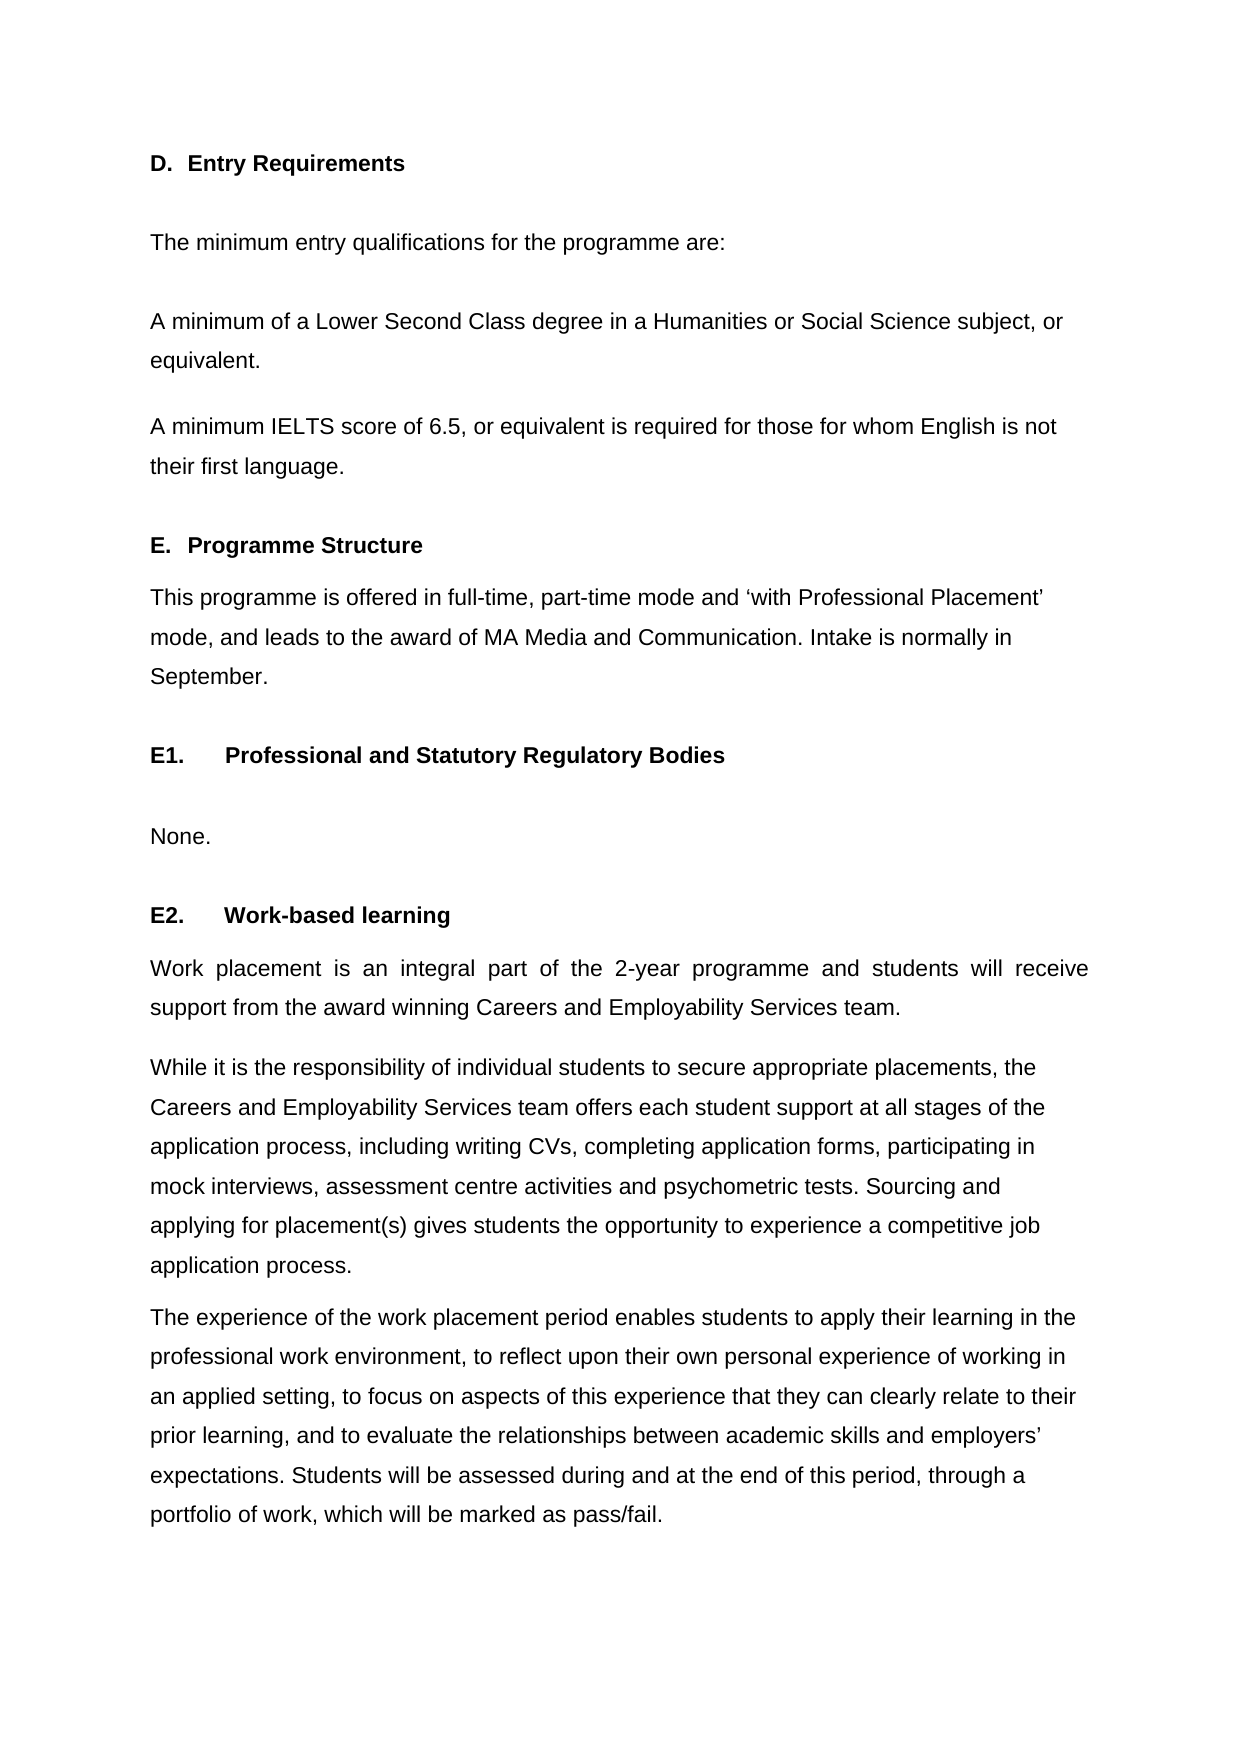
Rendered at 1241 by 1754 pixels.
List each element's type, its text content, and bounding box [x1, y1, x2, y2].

text E2. Work-based learning [150, 902, 1090, 928]
text A minimum of a Lower Second Class degree in a Humanities or Social Science subject, or equivalent. [150, 308, 1090, 374]
text This programme is offered in full-time, part-time mode and ‘with Professional Placement’ mode, and leads to the award of MA Media and Communication. Intake is normally in September. [150, 584, 1090, 690]
text None. [150, 823, 1090, 849]
text The minimum entry qualifications for the programme are: [150, 229, 1090, 255]
text Work placement is an integral part of the 2-year programme and students will receive support from the award winning Careers and Employability Services team. [150, 954, 1090, 1020]
text A minimum IELTS score of 6.5, or equivalent is required for those for whom English is not their first language. [150, 413, 1090, 479]
text E1. Professional and Statutory Regulatory Bodies [150, 742, 1090, 769]
list Programme Structure [150, 532, 1090, 558]
list Entry Requirements [150, 150, 1090, 176]
text The experience of the work placement period enables students to apply their learning in the professional work environment, to reflect upon their own personal experience of working in an applied setting, to focus on aspects of this experience that they can clearly relate to their prior learning, and to evaluate the relationships between academic skills and employers’ expectations. Students will be assessed during and at the end of this period, through a portfolio of work, which will be marked as pass/fail. [150, 1304, 1090, 1527]
text While it is the responsibility of individual students to secure appropriate placements, the Careers and Employability Services team offers each student support at all stages of the application process, including writing CVs, completing application forms, participating in mock interviews, assessment centre activities and psychometric tests. Sourcing and applying for placement(s) gives students the opportunity to experience a competitive job application process. [150, 1054, 1090, 1278]
